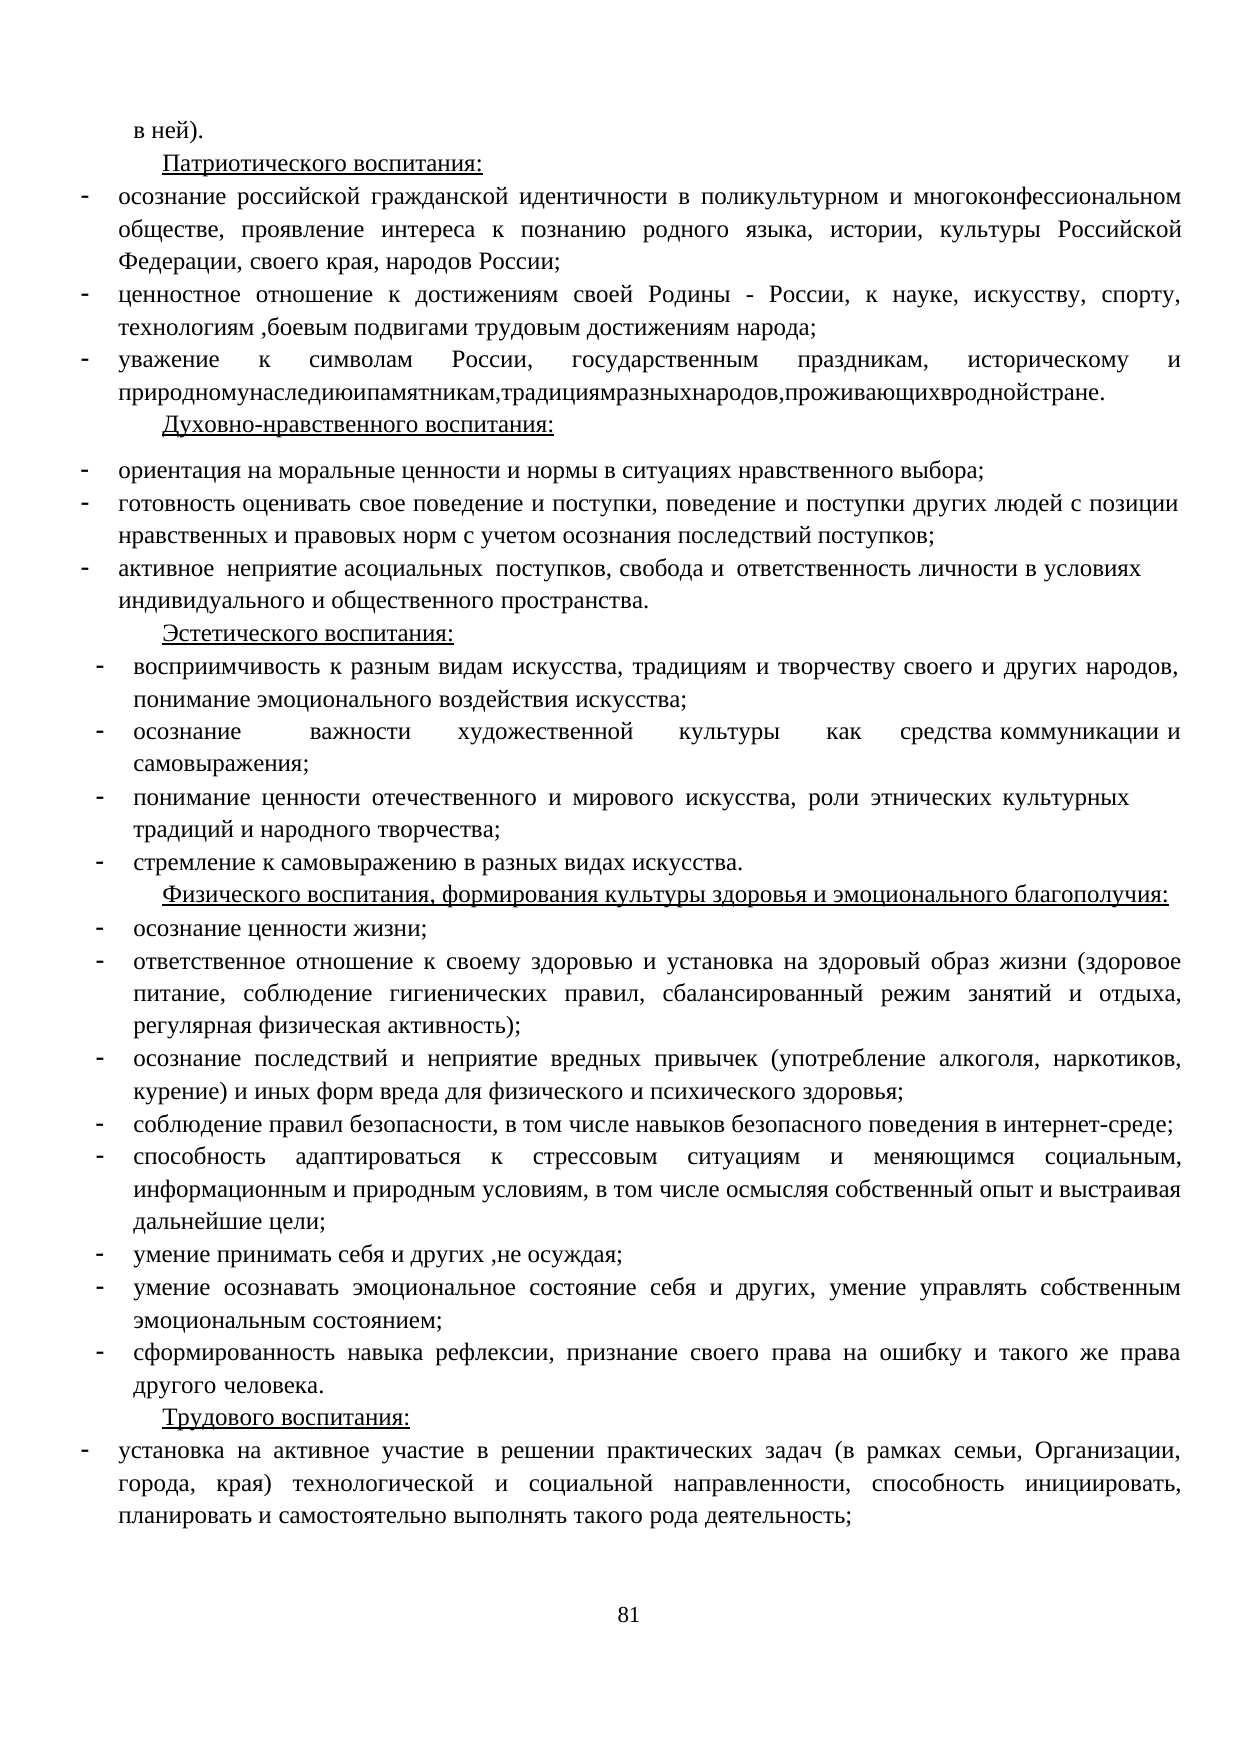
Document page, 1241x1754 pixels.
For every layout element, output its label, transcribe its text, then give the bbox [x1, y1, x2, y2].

text в ней). [133, 115, 1215, 144]
list активное неприятие асоциальных поступков, свобода и ответственность личности в условиях индивидуального и общественного пространства. [81, 553, 1182, 614]
list понимание ценности отечественного и мирового искусства, роли этнических культурных традиций и народного творчества; [96, 782, 1182, 842]
list готовность оценивать свое поведение и поступки, поведение и поступки других людей с позиции нравственных и правовых норм с учетом осознания последствий поступков; [81, 488, 1182, 549]
text Эстетического воспитания: [162, 618, 1215, 647]
list осознание важности художественной культуры как средства коммуникации и самовыражения; [96, 716, 1182, 777]
list осознание последствий и неприятие вредных привычек (употребление алкоголя, наркотиков, курение) и иных форм вреда для физического и психического здоровья; [96, 1043, 1182, 1105]
list умение осознавать эмоциональное состояние себя и других, умение управлять собственным эмоциональным состоянием; [96, 1272, 1181, 1333]
list способность адаптироваться к стрессовым ситуациям и меняющимся социальным, информационным и природным условиям, в том числе осмысляя собственный опыт и выстраивая дальнейшие цели; [96, 1141, 1182, 1235]
list соблюдение правил безопасности, в том числе навыков безопасного поведения в интернет-среде; [95, 1109, 1215, 1137]
list ценностное отношение к достижениям своей Родины - России, к науке, искусству, спорту, технологиям ,боевым подвигами трудовым достижениям народа; [81, 279, 1181, 340]
text Патриотического воспитания: [162, 148, 1215, 177]
text Физического воспитания, формирования культуры здоровья и эмоционального благополучия: [162, 879, 1215, 908]
list ориентация на моральные ценности и нормы в ситуациях нравственного выбора; [80, 455, 1215, 484]
list осознание российской гражданской идентичности в поликультурном и многоконфессиональном обществе, проявление интереса к познанию родного языка, истории, культуры Российской Федерации, своего края, народов России; [81, 181, 1182, 275]
list стремление к самовыражению в разных видах искусства. [95, 847, 1215, 875]
list умение принимать себя и других ,не осуждая; [95, 1239, 1215, 1268]
list сформированность навыка рефлексии, признание своего права на ошибку и такого же права другого человека. [96, 1337, 1181, 1398]
list осознание ценности жизни; [95, 913, 1215, 941]
list восприимчивость к разным видам искусства, традициям и творчеству своего и других народов, понимание эмоционального воздействия искусства; [96, 651, 1182, 712]
list уважение к символам России, государственным праздникам, историческому и природномунаследиюипамятникам,традициямразныхнародов,проживающихвроднойстране. [81, 344, 1181, 406]
text Трудового воспитания: [162, 1402, 1215, 1431]
list установка на активное участие в решении практических задач (в рамках семьи, Организации, города, края) технологической и социальной направленности, способность инициировать, планировать и самостоятельно выполнять такого рода деятельность; [81, 1436, 1182, 1529]
text Духовно-нравственного воспитания: [162, 409, 1215, 438]
list ответственное отношение к своему здоровью и установка на здоровый образ жизни (здоровое питание, соблюдение гигиенических правил, сбалансированный режим занятий и отдыха, регулярная физическая активность); [96, 946, 1182, 1039]
